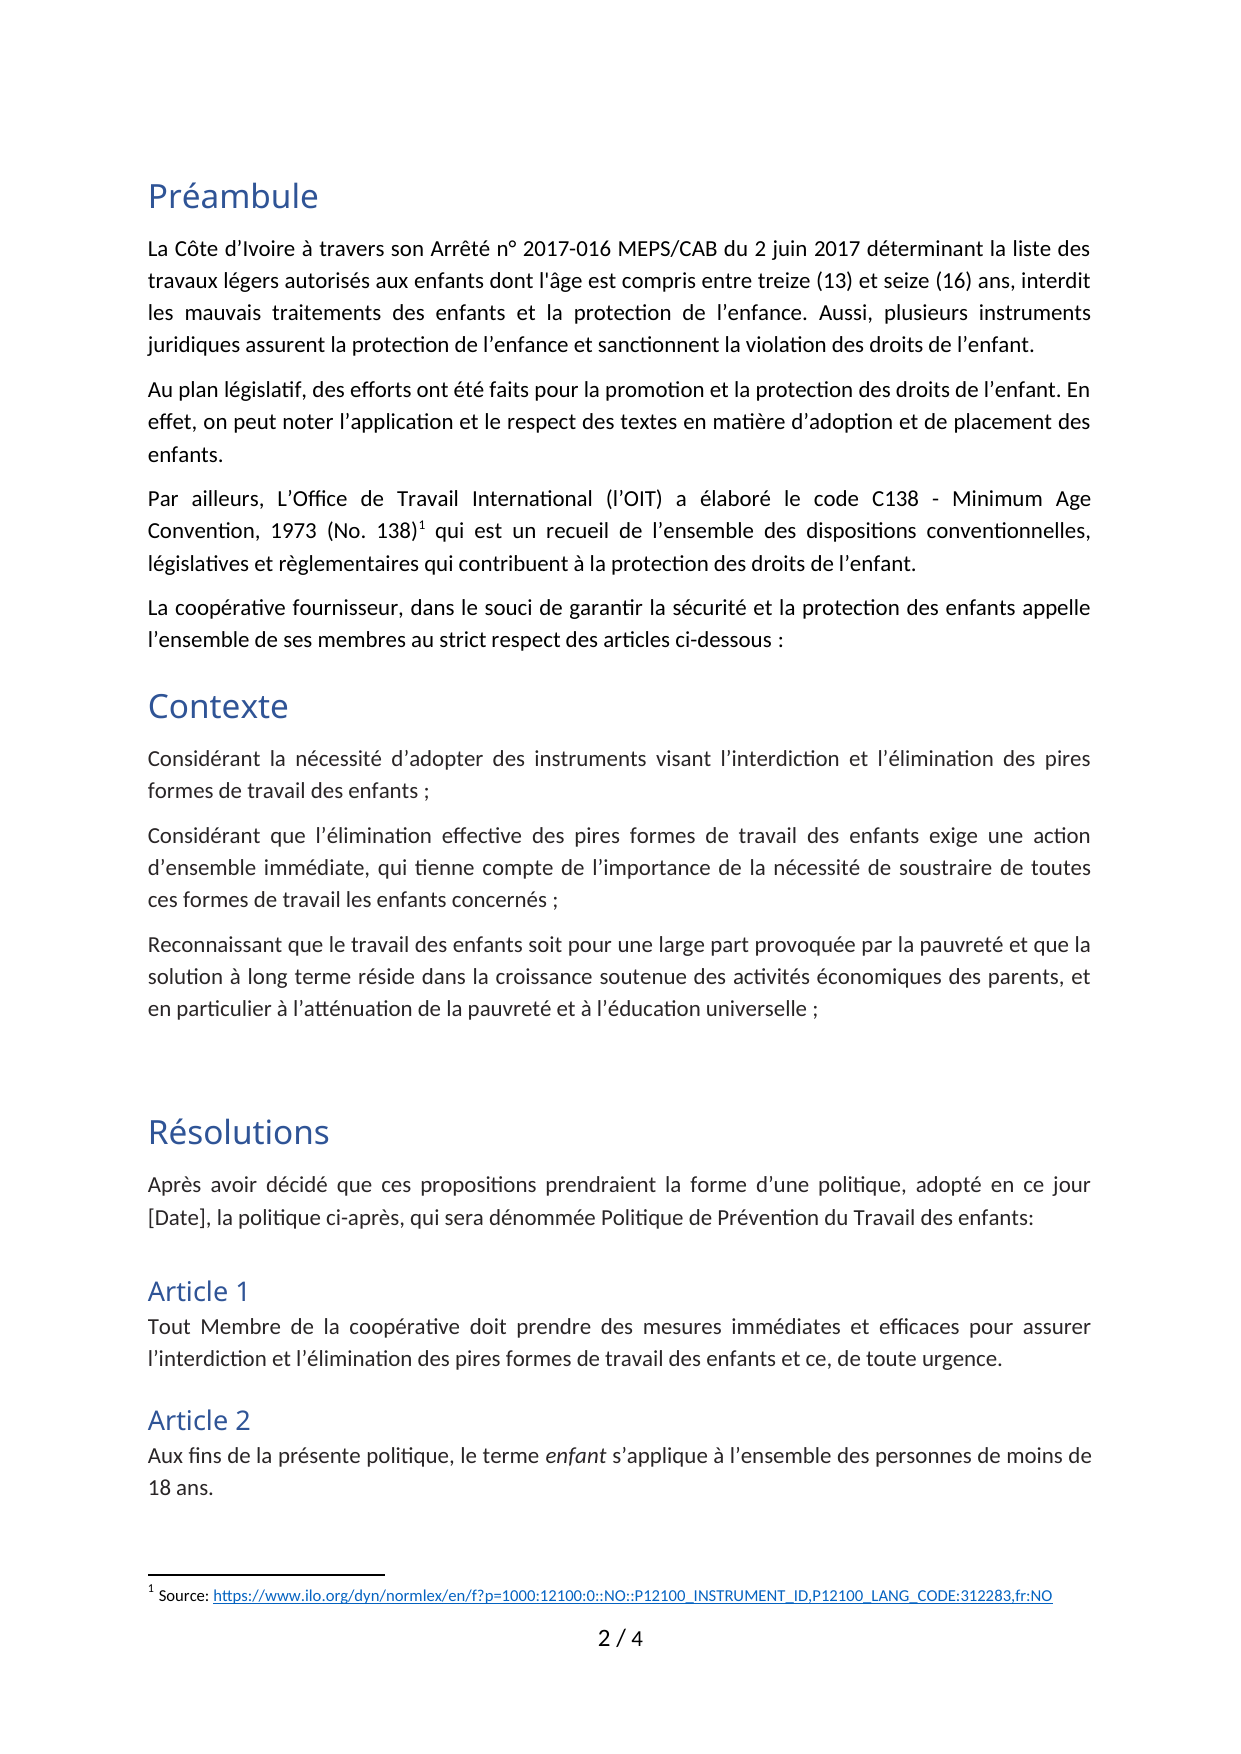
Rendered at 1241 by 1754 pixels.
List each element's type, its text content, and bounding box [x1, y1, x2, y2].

text Au plan législatif, des efforts ont été faits pour la promotion et la protection des droits de l’enfant. En effet, on peut noter l’application et le respect des textes en matière d’adoption et de placement des enfants. [148, 375, 1093, 468]
subtitle Article 2 [148, 1401, 1093, 1438]
text Reconnaissant que le travail des enfants soit pour une large part provoquée par la pauvreté et que la solution à long terme réside dans la croissance soutenue des activités économiques des parents, et en particulier à l’atténuation de la pauvreté et à l’éducation universelle ; [148, 930, 1093, 1023]
text Par ailleurs, L’Office de Travail International (l’OIT) a élaboré le code C138 - Minimum Age Convention, 1973 (No. 138) qui est un recueil de l’ensemble des dispositions conventionnelles, législatives et règlementaires qui contribuent à la protection des droits de l’enfant. [148, 484, 1093, 577]
subtitle Résolutions [148, 1109, 1093, 1154]
text Considérant que l’élimination effective des pires formes de travail des enfants exige une action d’ensemble immédiate, qui tienne compte de l’importance de la nécessité de soustraire de toutes ces formes de travail les enfants concernés ; [148, 821, 1093, 913]
subtitle Article 1 [148, 1272, 1093, 1309]
text Tout Membre de la coopérative doit prendre des mesures immédiates et efficaces pour assurer l’interdiction et l’élimination des pires formes de travail des enfants et ce, de toute urgence. [148, 1312, 1093, 1372]
text Considérant la nécessité d’adopter des instruments visant l’interdiction et l’élimination des pires formes de travail des enfants ; [148, 744, 1093, 804]
subtitle Préambule [148, 173, 1093, 218]
text La coopérative fournisseur, dans le souci de garantir la sécurité et la protection des enfants appelle l’ensemble de ses membres au strict respect des articles ci-dessous : [148, 593, 1093, 654]
subtitle Contexte [148, 683, 1093, 728]
text La Côte d’Ivoire à travers son Arrêté n° 2017-016 MEPS/CAB du 2 juin 2017 déterminant la liste des travaux légers autorisés aux enfants dont l'âge est compris entre treize (13) et seize (16) ans, interdit les mauvais traitements des enfants et la protection de l’enfance. Aussi, plusieurs instruments juridiques assurent la protection de l’enfance et sanctionnent la violation des droits de l’enfant. [148, 234, 1093, 359]
text Après avoir décidé que ces propositions prendraient la forme d’une politique, adopté en ce jour [Date], la politique ci-après, qui sera dénommée Politique de Prévention du Travail des enfants: [148, 1170, 1093, 1231]
text Aux fins de la présente politique, le terme enfant s’applique à l’ensemble des personnes de moins de 18 ans. [148, 1441, 1093, 1501]
